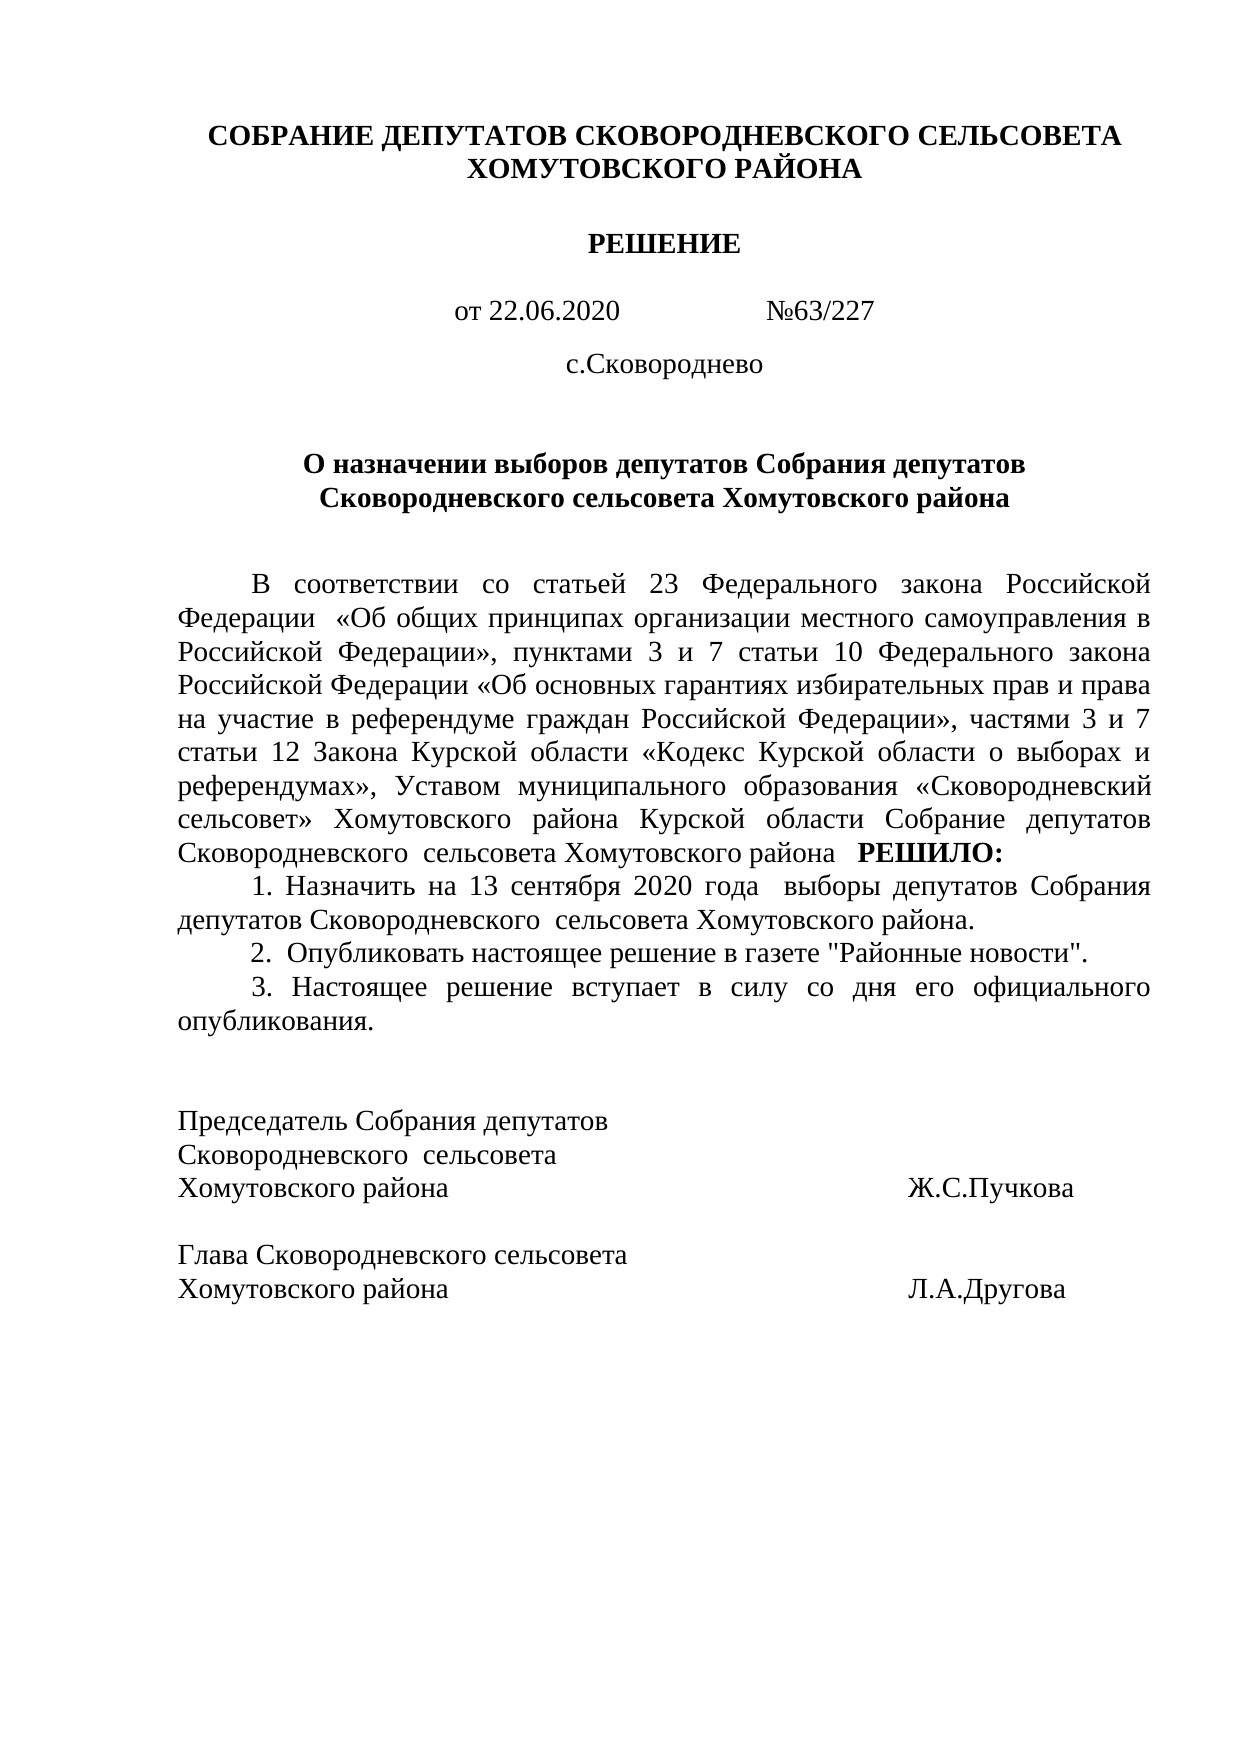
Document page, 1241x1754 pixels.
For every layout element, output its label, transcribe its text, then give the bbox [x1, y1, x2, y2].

text от 22.06.2020 №63/227 [177, 293, 1152, 327]
text СОБРАНИЕ ДЕПУТАТОВ СКОВОРОДНЕВСКОГО СЕЛЬСОВЕТА [177, 118, 1152, 152]
text Хомутовского района Л.А.Другова [177, 1271, 1152, 1304]
text Председатель Собрания депутатов [177, 1103, 1152, 1137]
text с.Сковороднево [177, 346, 1152, 379]
text 2. Опубликовать настоящее решение в газете "Районные новости". [177, 936, 1152, 969]
text В соответствии со статьей 23 Федерального закона Российской Федерации «Об общих принципах организации местного самоуправления в Российской Федерации», пунктами 3 и 7 статьи 10 Федерального закона Российской Федерации «Об основных гарантиях избирательных прав и права на участие в референдуме граждан Российской Федерации», частями 3 и 7 статьи 12 Закона Курской области «Кодекс Курской области о выборах и референдумах», Уставом муниципального образования «Сковородневский сельсовет» Хомутовского района Курской области Собрание депутатов Сковородневского сельсовета Хомутовского района РЕШИЛО: [177, 567, 1152, 868]
subtitle РЕШЕНИЕ [177, 226, 1152, 260]
text 1. Назначить на 13 сентября 2020 года выборы депутатов Собрания депутатов Сковородневского сельсовета Хомутовского района. [177, 868, 1152, 936]
text Глава Сковородневского сельсовета [177, 1237, 1152, 1271]
text Хомутовского района Ж.С.Пучкова [177, 1170, 1152, 1204]
text О назначении выборов депутатов Собрания депутатов Сковородневского сельсовета Хомутовского района [177, 447, 1152, 514]
subtitle ХОМУТОВСКОГО РАЙОНА [177, 152, 1152, 185]
text Сковородневского сельсовета [177, 1137, 1152, 1170]
text 3. Настоящее решение вступает в силу со дня его официального опубликования. [177, 969, 1152, 1036]
